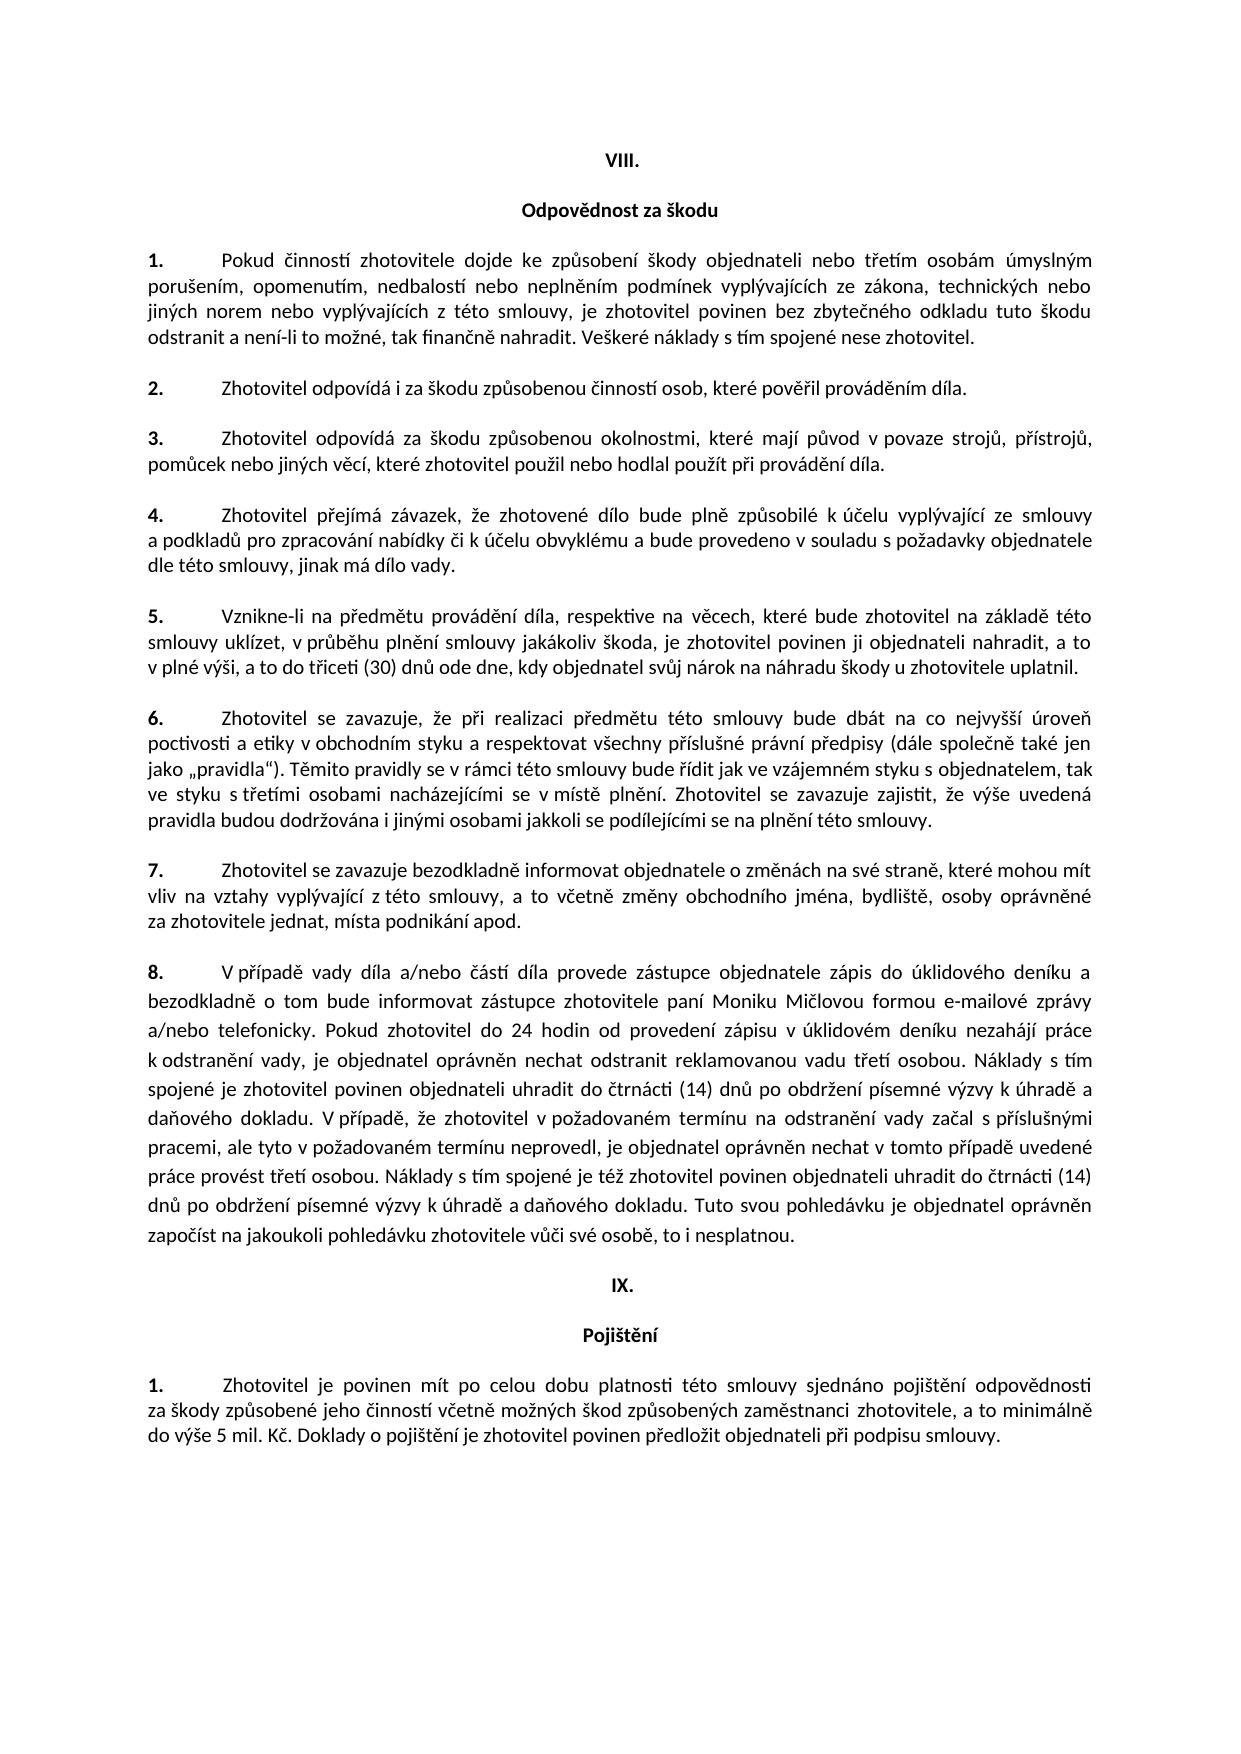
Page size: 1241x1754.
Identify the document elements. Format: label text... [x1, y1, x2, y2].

text VIII. [148, 148, 1093, 173]
list Zhotovitel odpovídá za škodu způsobenou okolnostmi, které mají původ v povaze strojů, přístrojů, pomůcek nebo jiných věcí, které zhotovitel použil nebo hodlal použít při provádění díla. [148, 426, 1093, 476]
list Zhotovitel se zavazuje bezodkladně informovat objednatele o změnách na své straně, které mohou mít vliv na vztahy vyplývající z této smlouvy, a to včetně změny obchodního jména, bydliště, osoby oprávněné za zhotovitele jednat, místa podnikání apod. [148, 858, 1093, 934]
list Zhotovitel přejímá závazek, že zhotovené dílo bude plně způsobilé k účelu vyplývající ze smlouvy a podkladů pro zpracování nabídky či k účelu obvyklému a bude provedeno v souladu s požadavky objednatele dle této smlouvy, jinak má dílo vady. [148, 502, 1093, 578]
list Zhotovitel je povinen mít po celou dobu platnosti této smlouvy sjednáno pojištění odpovědnosti za škody způsobené jeho činností včetně možných škod způsobených zaměstnanci zhotovitele, a to minimálně do výše . Kč. Doklady o pojištění je zhotovitel povinen předložit objednateli při podpisu smlouvy. [148, 1372, 1093, 1448]
text IX. [148, 1272, 1093, 1297]
list Vznikne-li na předmětu provádění díla, respektive na věcech, které bude zhotovitel na základě této smlouvy uklízet, v průběhu plnění smlouvy jakákoliv škoda, je zhotovitel povinen ji objednateli nahradit, a to v plné výši, a to do třiceti (30) dnů ode dne, kdy objednatel svůj nárok na náhradu škody u zhotovitele uplatnil. [148, 603, 1093, 680]
list Zhotovitel se zavazuje, že při realizaci předmětu této smlouvy bude dbát na co nejvyšší úroveň poctivosti a etiky v obchodním styku a respektovat všechny příslušné právní předpisy (dále společně také jen jako „pravidla“). Těmito pravidly se v rámci této smlouvy bude řídit jak ve vzájemném styku s objednatelem, tak ve styku s třetími osobami nacházejícími se v místě plnění. Zhotovitel se zavazuje zajistit, že výše uvedená pravidla budou dodržována i jinými osobami jakkoli se podílejícími se na plnění této smlouvy. [148, 705, 1093, 832]
list Pokud činností zhotovitele dojde ke způsobení škody objednateli nebo třetím osobám úmyslným porušením, opomenutím, nedbalostí nebo neplněním podmínek vyplývajících ze zákona, technických nebo jiných norem nebo vyplývajících z této smlouvy, je zhotovitel povinen bez zbytečného odkladu tuto škodu odstranit a není-li to možné, tak finančně nahradit. Veškeré náklady s tím spojené nese zhotovitel. [148, 248, 1093, 349]
text Pojištění [148, 1322, 1093, 1347]
text Odpovědnost za škodu [148, 198, 1093, 223]
text 8. V případě vady díla a/nebo částí díla provede zástupce objednatele zápis do úklidového deníku a bezodkladně o tom bude informovat zástupce zhotovitele paní Moniku Mičlovou formou e-mailové zprávy a/nebo telefonicky. Pokud zhotovitel do 24 hodin od provedení zápisu v úklidovém deníku nezahájí práce k odstranění vady, je objednatel oprávněn nechat odstranit reklamovanou vadu třetí osobou. Náklady s tím spojené je zhotovitel povinen objednateli uhradit do čtrnácti (14) dnů po obdržení písemné výzvy k úhradě a daňového dokladu. V případě, že zhotovitel v požadovaném termínu na odstranění vady začal s příslušnými pracemi, ale tyto v požadovaném termínu neprovedl, je objednatel oprávněn nechat v tomto případě uvedené práce provést třetí osobou. Náklady s tím spojené je též zhotovitel povinen objednateli uhradit do čtrnácti (14) dnů po obdržení písemné výzvy k úhradě a daňového dokladu. Tuto svou pohledávku je objednatel oprávněn započíst na jakoukoli pohledávku zhotovitele vůči své osobě, to i nesplatnou. [148, 959, 1093, 1247]
list Zhotovitel odpovídá i za škodu způsobenou činností osob, které pověřil prováděním díla. [148, 375, 1093, 400]
